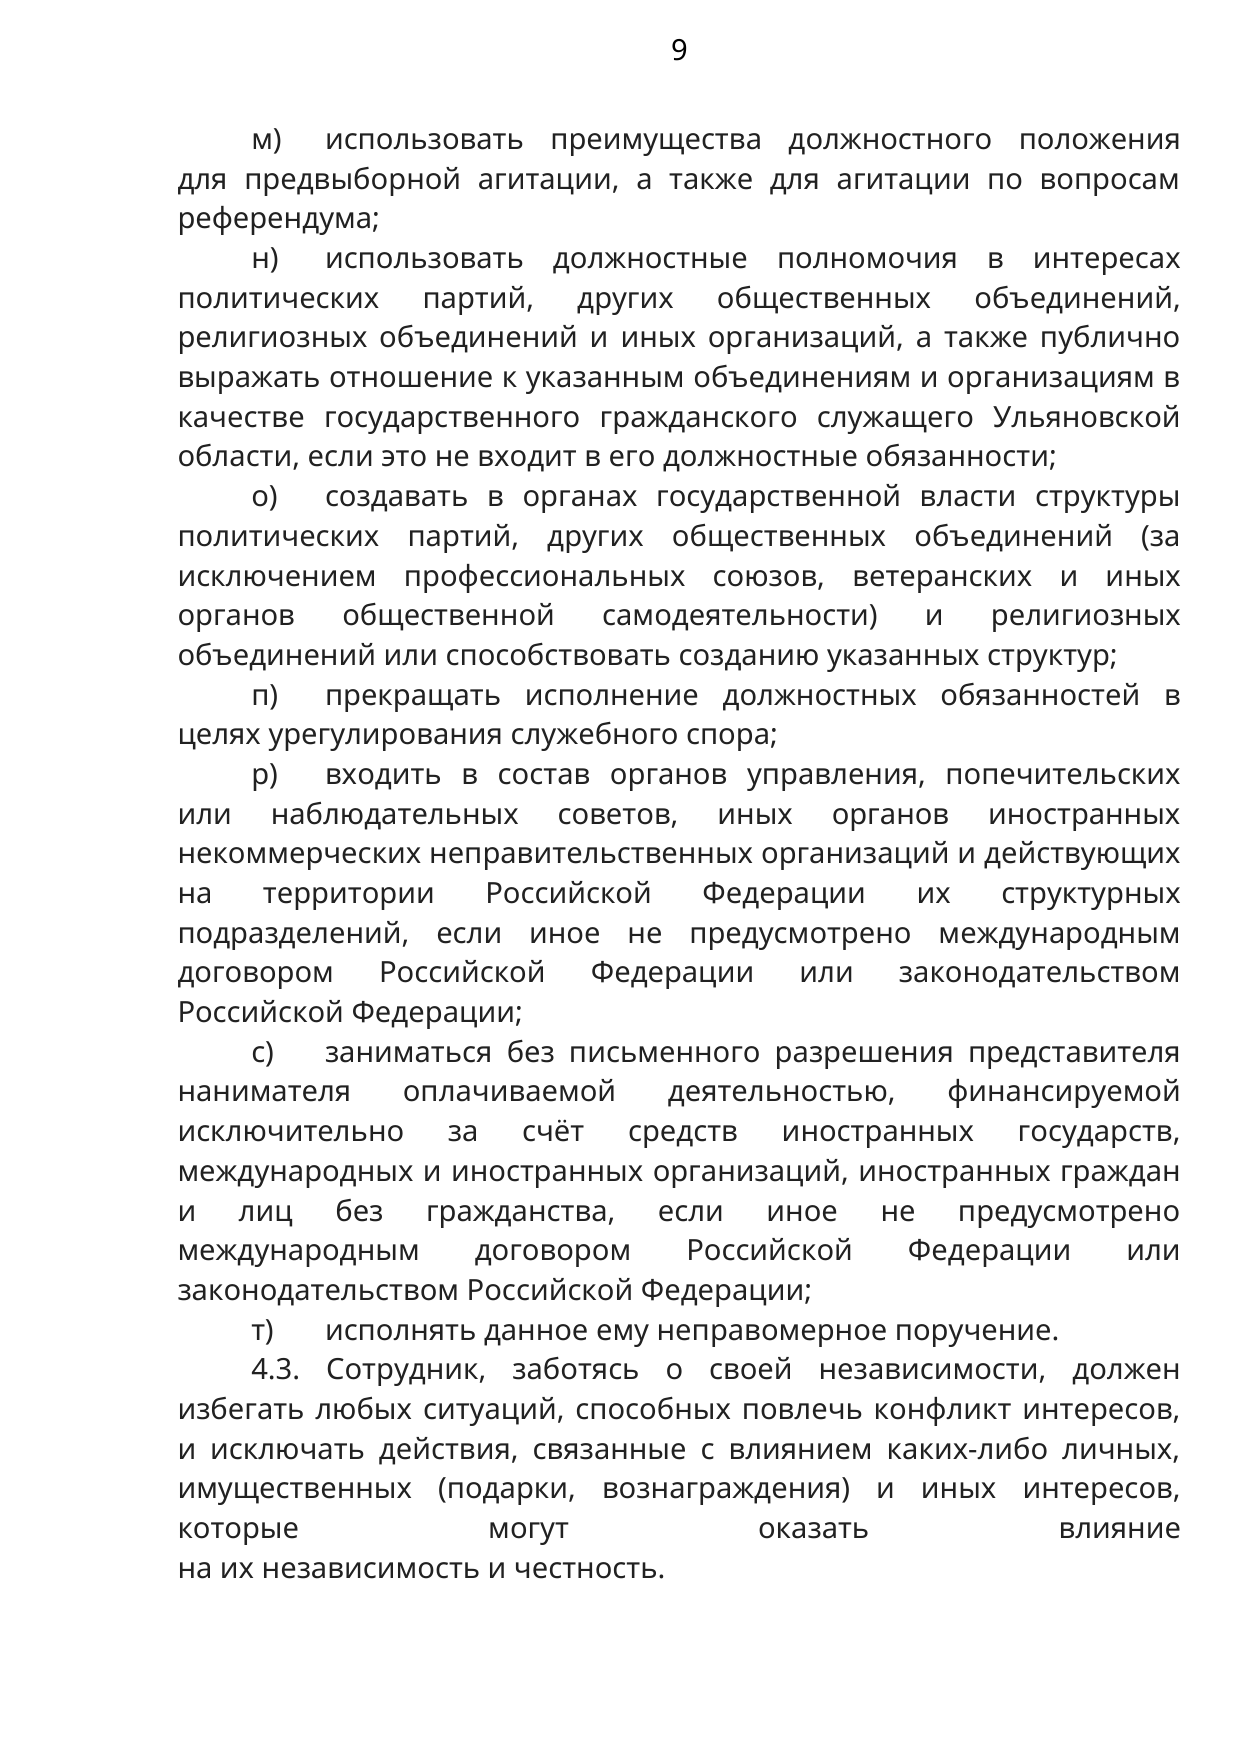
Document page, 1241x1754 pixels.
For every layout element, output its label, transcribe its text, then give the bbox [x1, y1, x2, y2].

list входить в состав органов управления, попечительских или наблюдательных советов, иных органов иностранных некоммерческих неправительственных организаций и действующих на территории Российской Федерации их структурных подразделений, если иное не предусмотрено международным договором Российской Федерации или законодательством Российской Федерации; [177, 753, 1181, 1031]
list исполнять данное ему неправомерное поручение. [177, 1309, 1181, 1348]
list использовать преимущества должностного положения для предвыборной агитации, а также для агитации по вопросам референдума; [177, 118, 1181, 237]
list прекращать исполнение должностных обязанностей в целях урегулирования служебного спора; [177, 674, 1181, 753]
list использовать должностные полномочия в интересах политических партий, других общественных объединений, религиозных объединений и иных организаций, а также публично выражать отношение к указанным объединениям и организациям в качестве государственного гражданского служащего Ульяновской области, если это не входит в его должностные обязанности; [177, 237, 1181, 475]
list создавать в органах государственной власти структуры политических партий, других общественных объединений (за исключением профессиональных союзов, ветеранских и иных органов общественной самодеятельности) и религиозных объединений или способствовать созданию указанных структур; [177, 475, 1181, 674]
list заниматься без письменного разрешения представителя нанимателя оплачиваемой деятельностью, финансируемой исключительно за счёт средств иностранных государств, международных и иностранных организаций, иностранных граждан и лиц без гражданства, если иное не предусмотрено международным договором Российской Федерации или законодательством Российской Федерации; [177, 1031, 1181, 1309]
text 4.3. Сотрудник, заботясь о своей независимости, должен избегать любых ситуаций, способных повлечь конфликт интересов, и исключать действия, связанные с влиянием каких-либо личных, имущественных (подарки, вознаграждения) и иных интересов, которые могут оказать влияние на их независимость и честность. [177, 1348, 1181, 1587]
